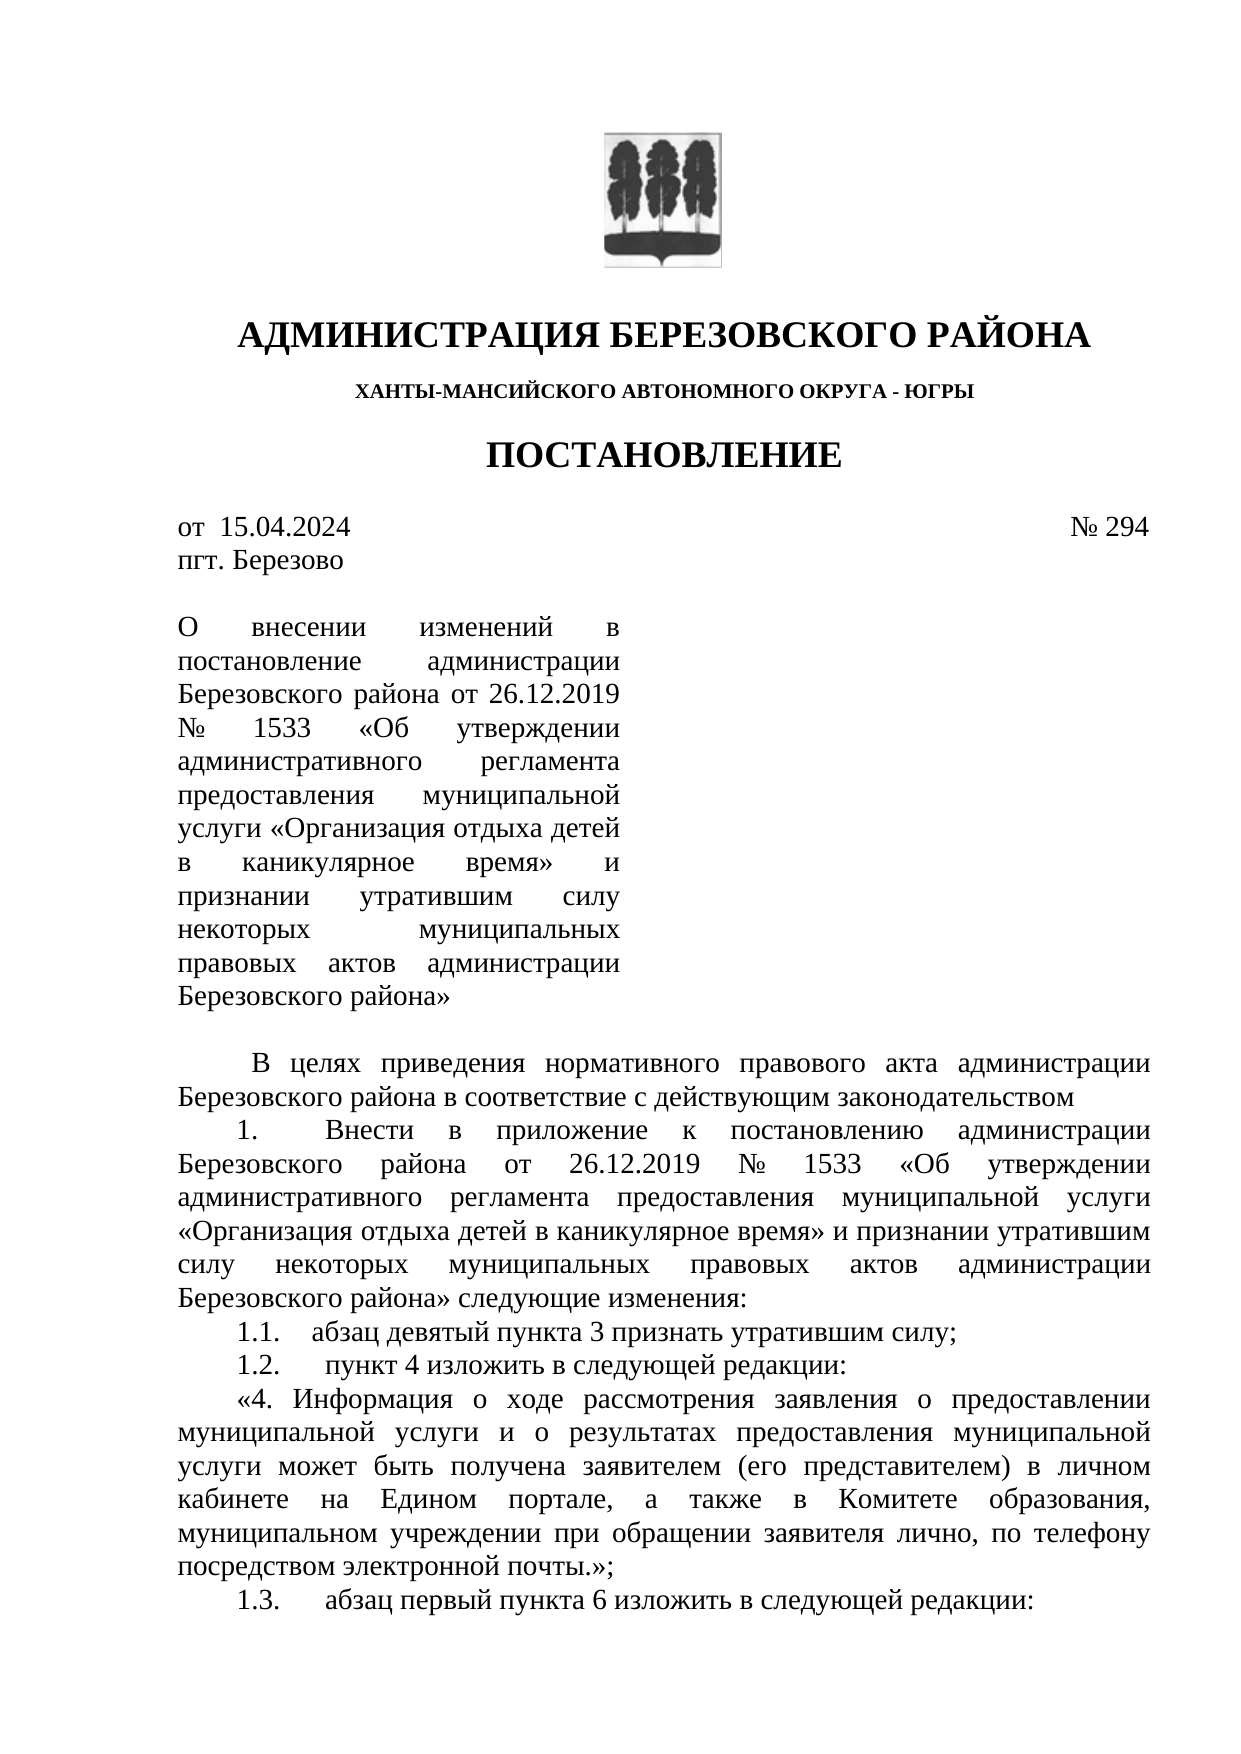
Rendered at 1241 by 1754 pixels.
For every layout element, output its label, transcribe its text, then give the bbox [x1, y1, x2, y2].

list Внести в приложение к постановлению администрации Березовского района от 26.12.2019 № 1533 «Об утверждении административного регламента предоставления муниципальной услуги «Организация отдыха детей в каникулярное время» и признании утратившим силу некоторых муниципальных правовых актов администрации Березовского района» следующие изменения: [177, 1112, 1152, 1314]
text от 15.04.2024 № 294 [177, 509, 1152, 542]
picture [604, 132, 725, 269]
text ПОСТАНОВЛЕНИЕ [177, 432, 1152, 475]
list абзац первый пункта 6 изложить в следующей редакции: [177, 1582, 1152, 1616]
list пункт 4 изложить в следующей редакции: [177, 1347, 1152, 1381]
text О внесении изменений в постановление администрации Березовского района от 26.12.2019 № 1533 «Об утверждении административного регламента предоставления муниципальной услуги «Организация отдыха детей в каникулярное время» и признании утратившим силу некоторых муниципальных правовых актов администрации Березовского района» [177, 609, 620, 1012]
text ХАНТЫ-МАНСИЙСКОГО АВТОНОМНОГО ОКРУГА - ЮГРЫ [177, 379, 1152, 403]
text АДМИНИСТРАЦИЯ БЕРЕЗОВСКОГО РАЙОНА [177, 312, 1152, 355]
text В целях приведения нормативного правового акта администрации Березовского района в соответствие с действующим законодательством [177, 1045, 1152, 1112]
list абзац девятый пункта 3 признать утратившим силу; [236, 1314, 1152, 1347]
text пгт. Березово [177, 542, 1152, 576]
list «4. Информация о ходе рассмотрения заявления о предоставлении муниципальной услуги и о результатах предоставления муниципальной услуги может быть получена заявителем (его представителем) в личном кабинете на Едином портале, а также в Комитете образования, муниципальном учреждении при обращении заявителя лично, по телефону посредством электронной почты.»; [177, 1381, 1152, 1582]
